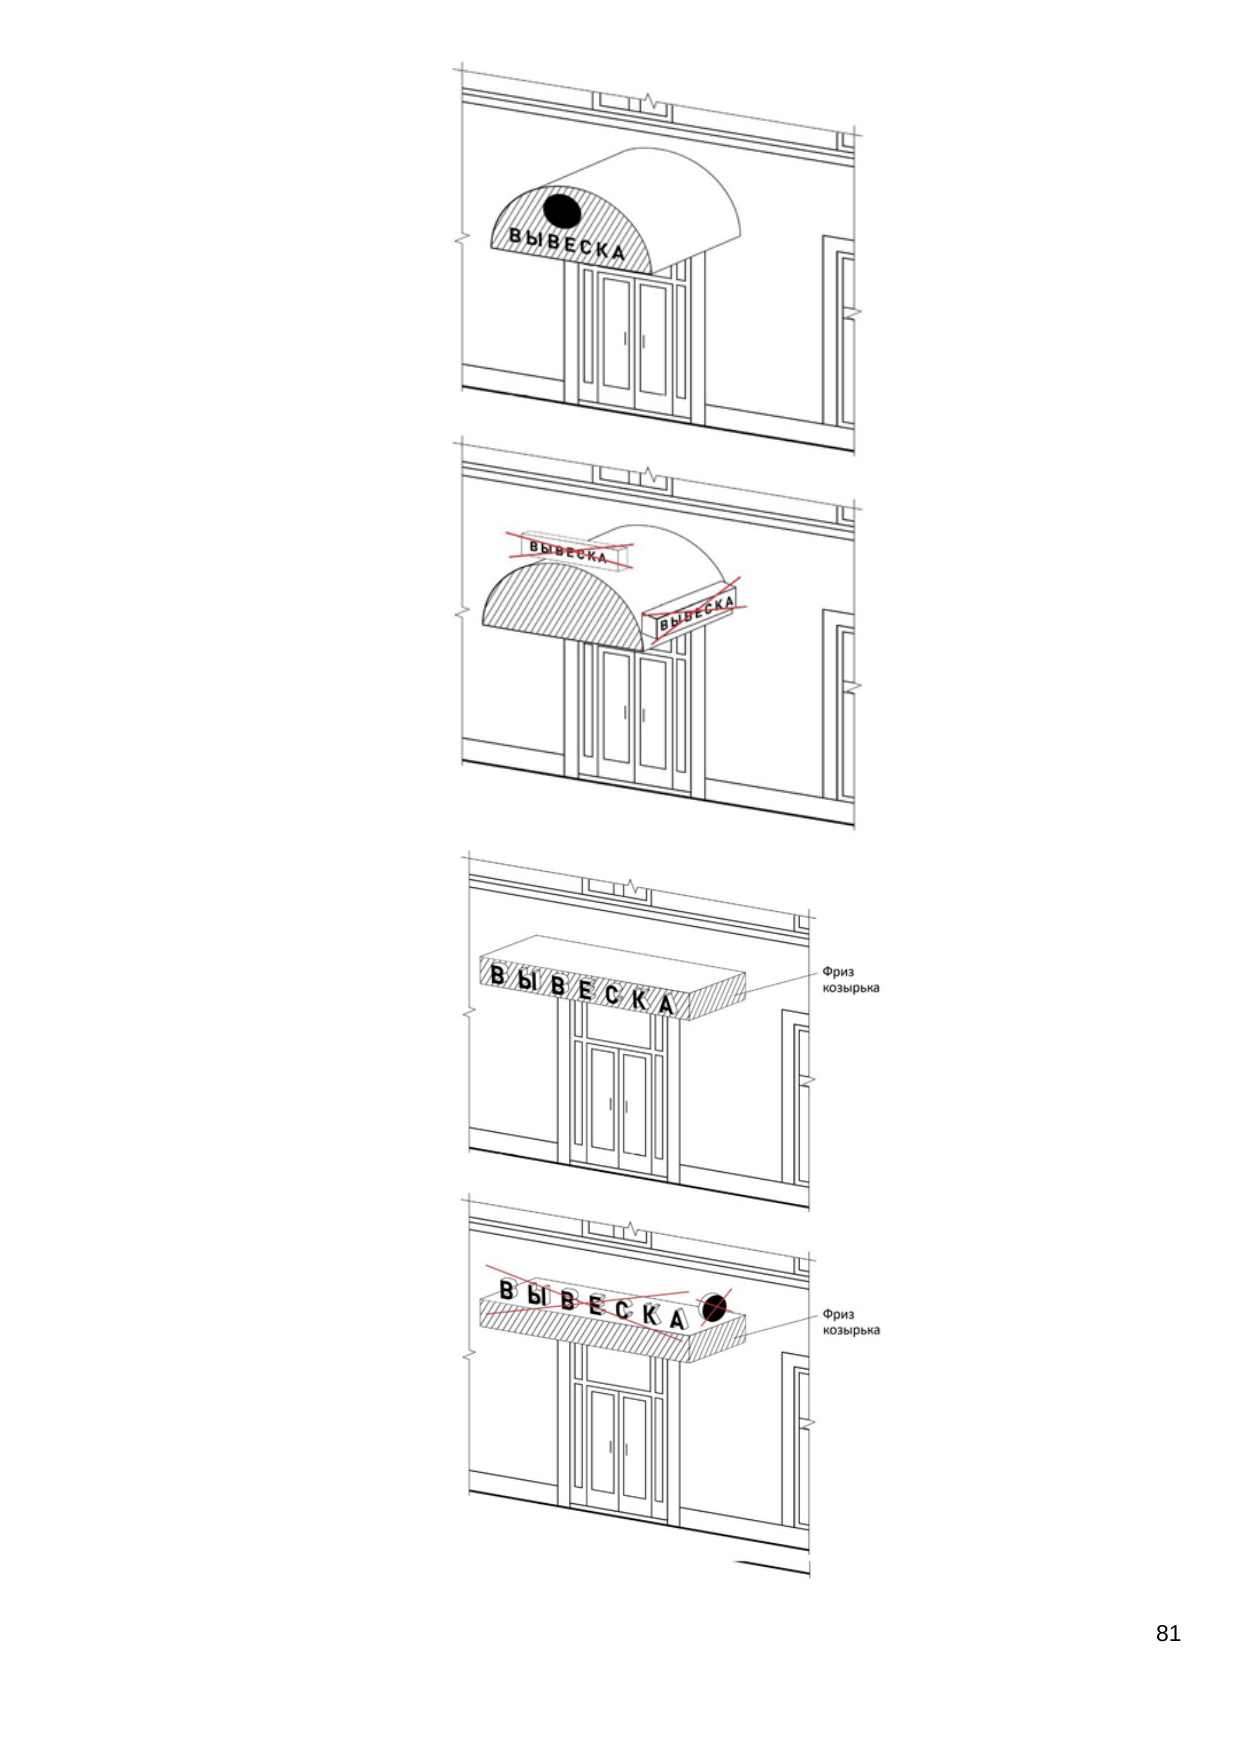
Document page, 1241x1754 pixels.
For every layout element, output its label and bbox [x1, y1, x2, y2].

picture [416, 56, 913, 1598]
